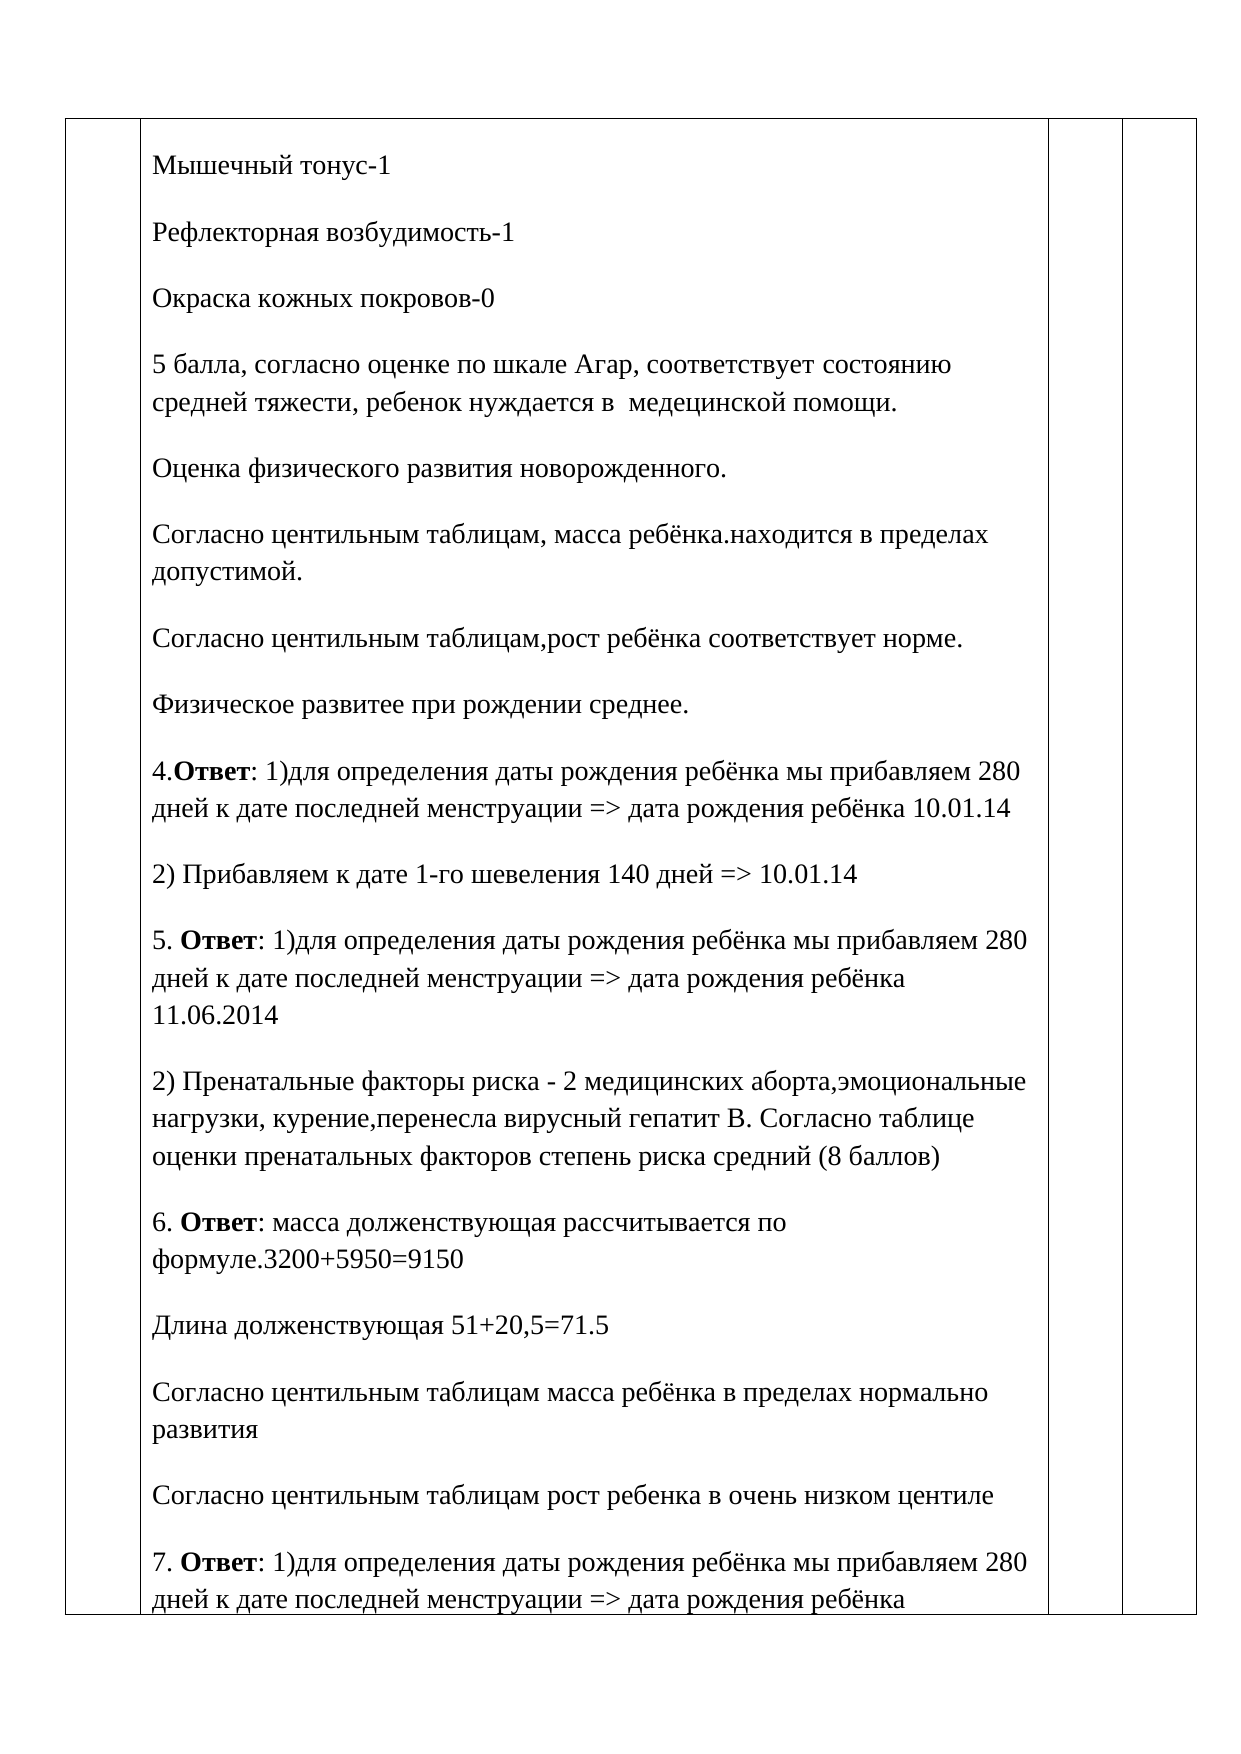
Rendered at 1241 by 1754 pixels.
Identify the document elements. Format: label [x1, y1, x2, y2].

table_cell [1123, 119, 1196, 1614]
table_cell [1049, 119, 1122, 1614]
table_cell [66, 119, 140, 1614]
table_cell [141, 119, 1048, 1614]
